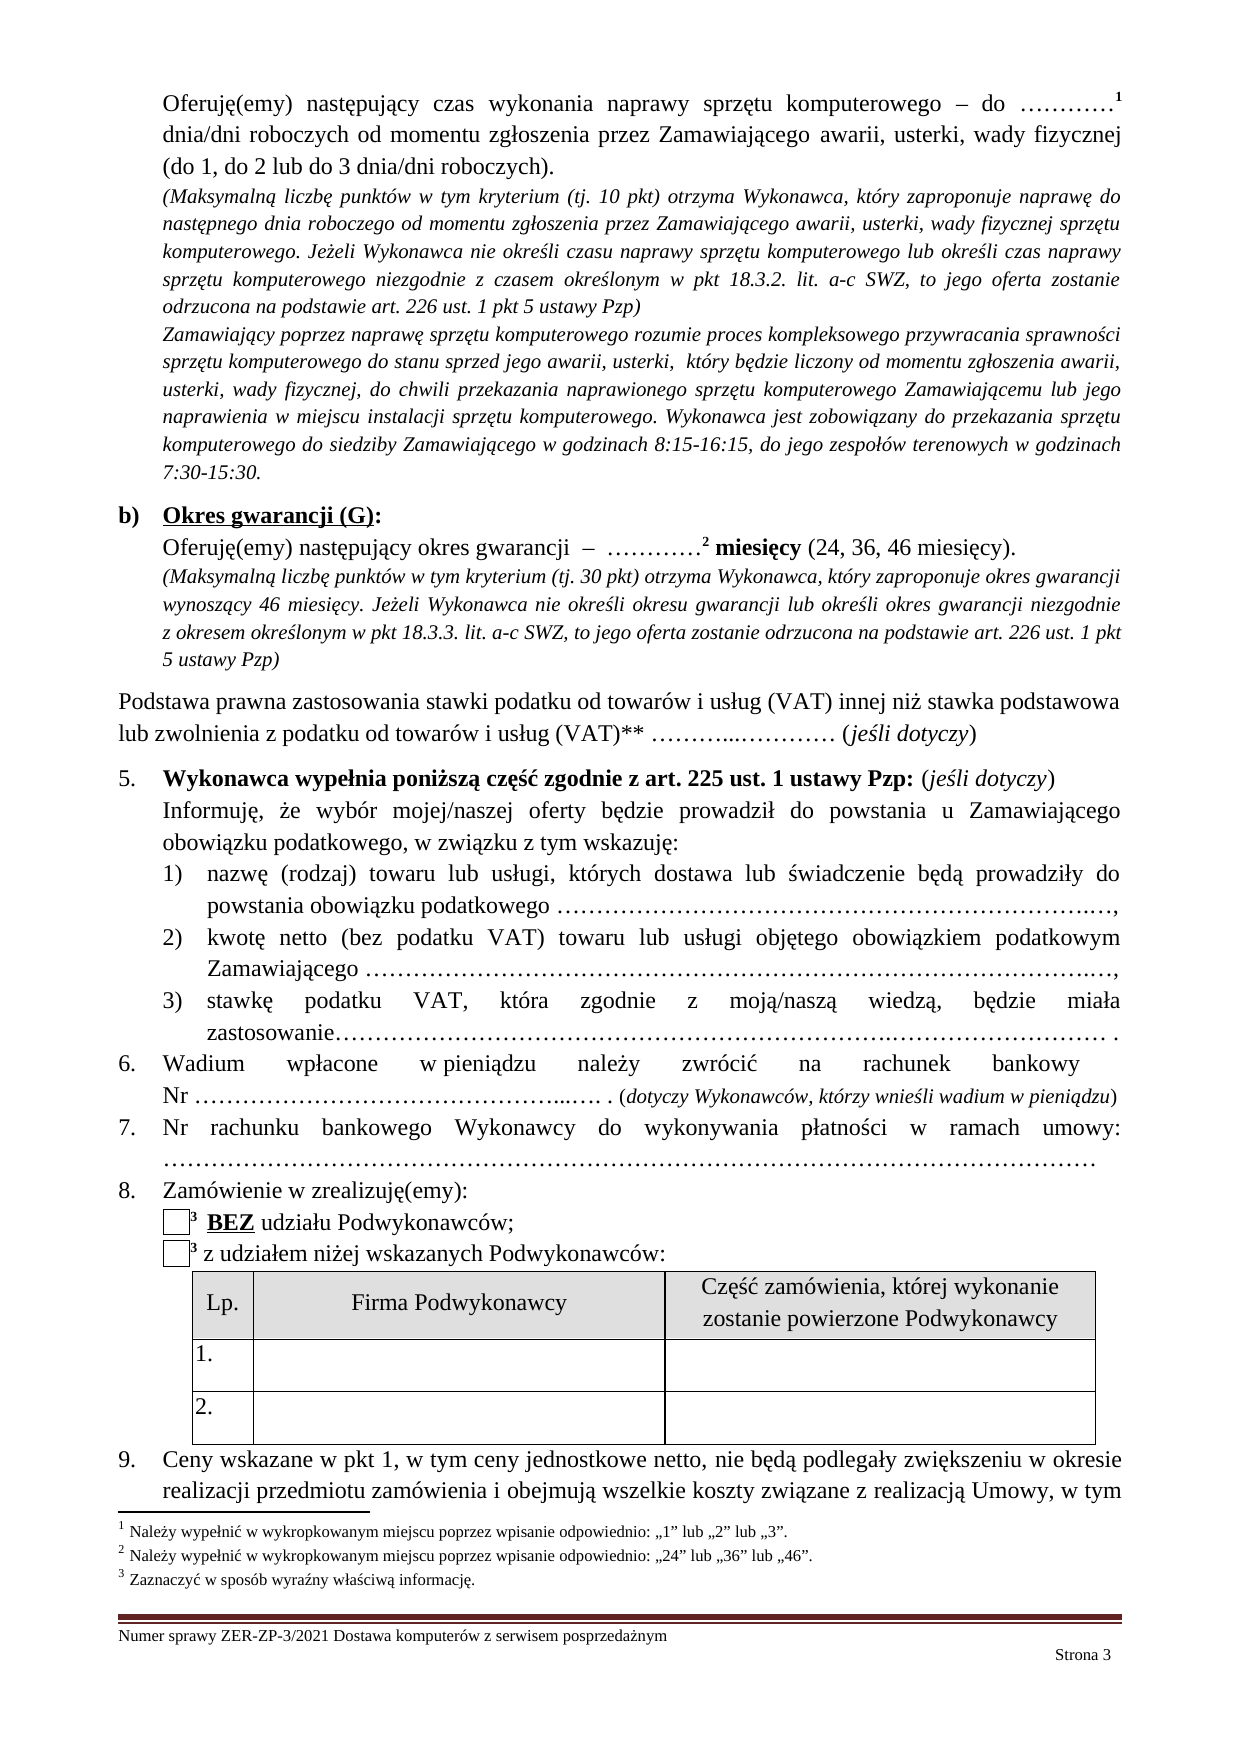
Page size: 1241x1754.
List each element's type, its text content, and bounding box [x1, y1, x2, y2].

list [118, 1445, 1122, 1504]
list Wadium wpłacone w pieniądzu należy zwrócić na rachunek bankowy Nr ………………………………………...…. . (dotyczy Wykonawców, którzy wnieśli wadium w pieniądzu) [118, 1049, 1122, 1109]
table_cell 1. [193, 1340, 253, 1391]
list Okres gwarancji (G): [118, 501, 1122, 529]
table_cell [666, 1392, 1095, 1444]
table_cell [254, 1392, 664, 1444]
list Wykonawca wypełnia poniższą część zgodnie z art. 225 ust. 1 ustawy Pzp: (jeśli dotyczy) [118, 764, 1122, 792]
text (Maksymalną liczbę punktów w tym kryterium (tj. 10 pkt) otrzyma Wykonawca, który zaproponuje naprawę do następnego dnia roboczego od momentu zgłoszenia przez Zamawiającego awarii, usterki, wady fizycznej sprzętu komputerowego. Jeżeli Wykonawca nie określi czasu naprawy sprzętu komputerowego lub określi czas naprawy sprzętu komputerowego niezgodnie z czasem określonym w pkt 18.3.2. lit. a-c SWZ, to jego oferta zostanie odrzucona na podstawie art. 226 ust. 1 pkt 5 ustawy Pzp) [162, 184, 1122, 318]
table_cell [254, 1340, 664, 1391]
list nazwę (rodzaj) towaru lub usługi, których dostawa lub świadczenie będą prowadziły do powstania obowiązku podatkowego ………………………………………………………….…, [162, 859, 1122, 919]
list kwotę netto (bez podatku VAT) towaru lub usługi objętego obowiązkiem podatkowym Zamawiającego ……………………………………………………………………………….…, [162, 923, 1122, 982]
table_cell [666, 1340, 1095, 1391]
table_header Część zamówienia, której wykonanie zostanie powierzone Podwykonawcy [666, 1272, 1095, 1338]
list Zamówienie w zrealizuję(emy): [118, 1176, 1122, 1204]
text Informuję, że wybór mojej/naszej oferty będzie prowadził do powstania u Zamawiającego obowiązku podatkowego, w związku z tym wskazuję: [162, 796, 1122, 855]
list stawkę podatku VAT, która zgodnie z moją/naszą wiedzą, będzie miała zastosowanie…………………………………………………………….……………………… . [162, 986, 1122, 1045]
text Podstawa prawna zastosowania stawki podatku od towarów i usług (VAT) innej niż stawka podstawowa lub zwolnienia z podatku od towarów i usług (VAT)** ………...………… (jeśli dotyczy) [118, 687, 1122, 747]
text BEZ udziału Podwykonawców; [162, 1208, 1122, 1235]
list Nr rachunku bankowego Wykonawcy do wykonywania płatności w ramach umowy: ……………………………………………………………………………………………………… [118, 1113, 1122, 1172]
text Oferuję(emy) następujący okres gwarancji – ………… miesięcy (24, 36, 46 miesięcy). [162, 533, 1122, 560]
table_header Firma Podwykonawcy [254, 1272, 664, 1338]
table_header Lp. [193, 1272, 253, 1338]
text (Maksymalną liczbę punktów w tym kryterium (tj. 30 pkt) otrzyma Wykonawca, który zaproponuje okres gwarancji wynoszący 46 miesięcy. Jeżeli Wykonawca nie określi okresu gwarancji lub określi okres gwarancji niezgodnie z okresem określonym w pkt 18.3.3. lit. a-c SWZ, to jego oferta zostanie odrzucona na podstawie art. 226 ust. 1 pkt 5 ustawy Pzp) [162, 564, 1122, 671]
text 3 z udziałem niżej wskazanych Podwykonawców: [162, 1239, 1122, 1267]
text Oferuję(emy) następujący czas wykonania naprawy sprzętu komputerowego – do ………… dnia/dni roboczych od momentu zgłoszenia przez Zamawiającego awarii, usterki, wady fizycznej (do 1, do 2 lub do 3 dnia/dni roboczych). [162, 89, 1122, 179]
text Zamawiający poprzez naprawę sprzętu komputerowego rozumie proces kompleksowego przywracania sprawności sprzętu komputerowego do stanu sprzed jego awarii, usterki, który będzie liczony od momentu zgłoszenia awarii, usterki, wady fizycznej, do chwili przekazania naprawionego sprzętu komputerowego Zamawiającemu lub jego naprawienia w miejscu instalacji sprzętu komputerowego. Wykonawca jest zobowiązany do przekazania sprzętu komputerowego do siedziby Zamawiającego w godzinach 8:15-16:15, do jego zespołów terenowych w godzinach 7:30-15:30. [162, 322, 1122, 484]
table_cell 2. [193, 1392, 253, 1444]
